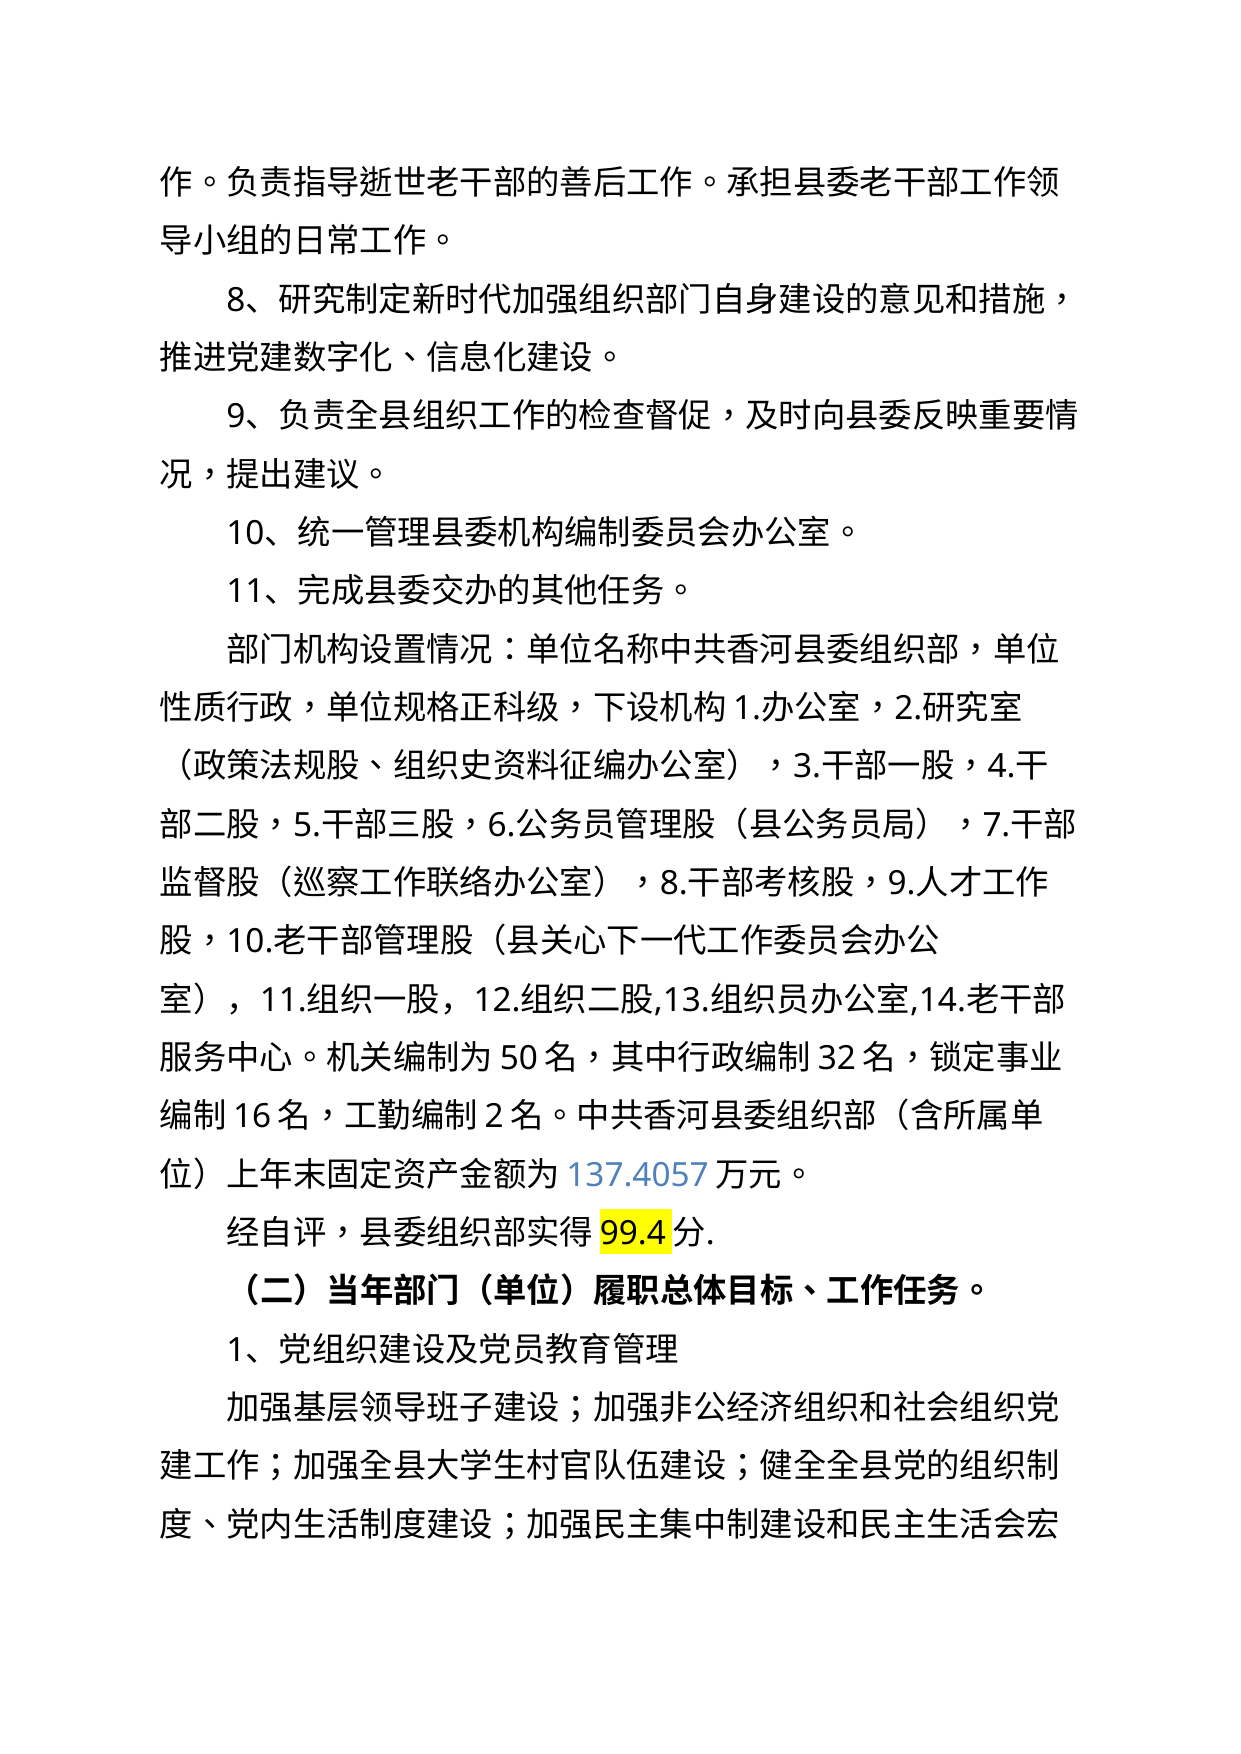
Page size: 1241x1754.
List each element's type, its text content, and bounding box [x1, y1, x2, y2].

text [159, 1373, 1081, 1548]
text （二）当年部门（单位）履职总体目标、工作任务。 [159, 1256, 1081, 1314]
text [159, 148, 1081, 264]
text 经自评，县委组织部实得99.4分. [159, 1198, 1081, 1256]
text 10、统一管理县委机构编制委员会办公室。 [159, 498, 1081, 556]
text 8、研究制定新时代加强组织部门自身建设的意见和措施，推进党建数字化、信息化建设。 [159, 264, 1081, 381]
text 11、完成县委交办的其他任务。 [159, 556, 1081, 614]
text 1、党组织建设及党员教育管理 [159, 1314, 1081, 1373]
text 部门机构设置情况：单位名称中共香河县委组织部，单位性质行政，单位规格正科级，下设机构1.办公室，2.研究室（政策法规股、组织史资料征编办公室），3.干部一股，4.干部二股，5.干部三股，6.公务员管理股（县公务员局），7.干部监督股（巡察工作联络办公室），8.干部考核股，9.人才工作股，10.老干部管理股（县关心下一代工作委员会办公室），11.组织一股，12.组织二股,13.组织员办公室,14.老干部服务中心。机关编制为50名，其中行政编制32名，锁定事业编制16名，工勤编制2名。中共香河县委组织部（含所属单位）上年末固定资产金额为137.4057万元。 [159, 614, 1081, 1198]
text 9、负责全县组织工作的检查督促，及时向县委反映重要情况，提出建议。 [159, 381, 1081, 498]
